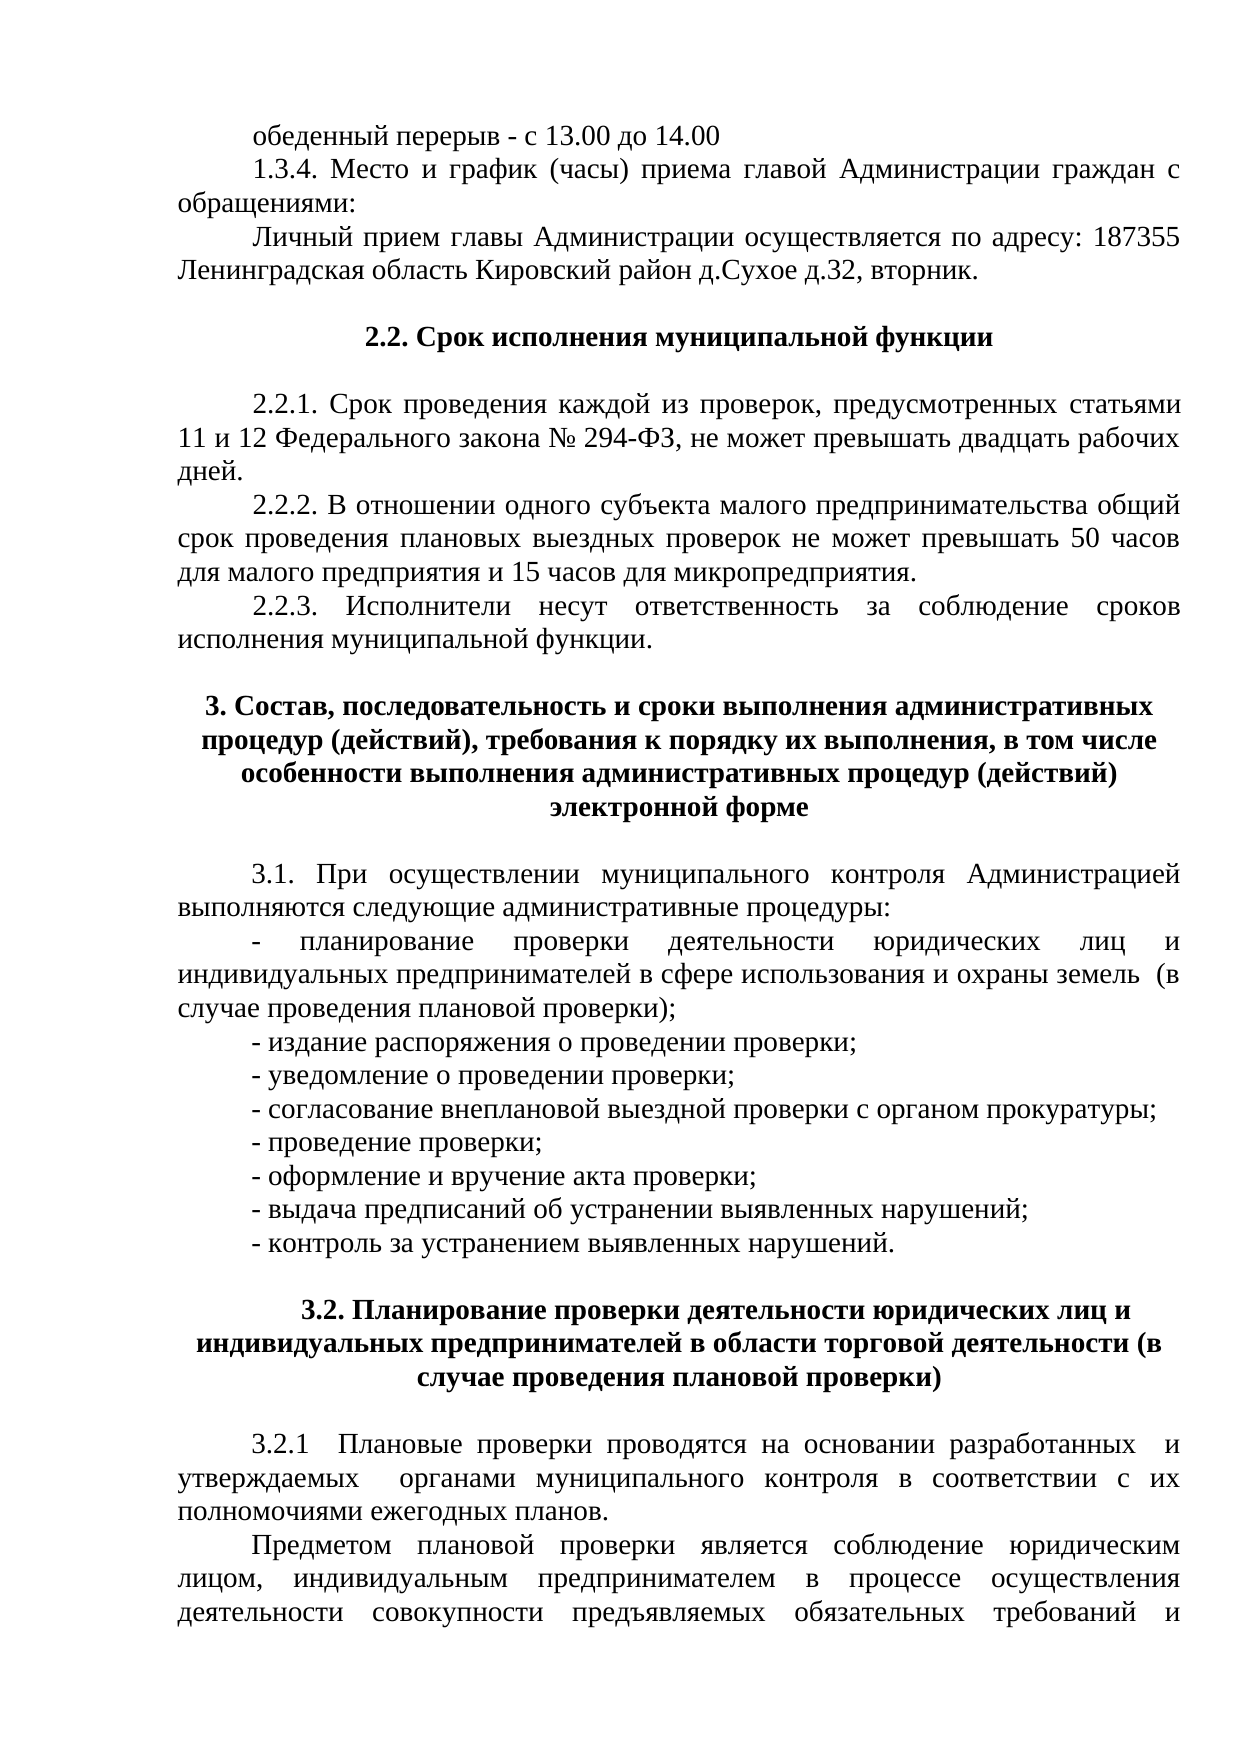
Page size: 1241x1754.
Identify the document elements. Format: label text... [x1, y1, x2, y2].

text - выдача предписаний об устранении выявленных нарушений; [177, 1191, 1181, 1225]
text - оформление и вручение акта проверки; [177, 1158, 1181, 1191]
text 1.3.4. Место и график (часы) приема главой Администрации граждан с обращениями: [177, 152, 1181, 219]
text 3.1. При осуществлении муниципального контроля Администрацией выполняются следующие административные процедуры: [177, 856, 1181, 923]
text 2.2.3. Исполнители несут ответственность за соблюдение сроков исполнения муниципальной функции. [177, 588, 1181, 655]
text - уведомление о проведении проверки; [177, 1057, 1181, 1091]
text обеденный перерыв - с 13.00 до 14.00 [177, 118, 1181, 152]
text 3. Состав, последовательность и сроки выполнения административных процедур (действий), требования к порядку их выполнения, в том числе особенности выполнения административных процедур (действий) электронной форме [177, 688, 1181, 822]
text - издание распоряжения о проведении проверки; [177, 1024, 1181, 1057]
text 3.2. Планирование проверки деятельности юридических лиц и индивидуальных предпринимателей в области торговой деятельности (в случае проведения плановой проверки) [177, 1292, 1181, 1393]
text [177, 1527, 1181, 1627]
text - контроль за устранением выявленных нарушений. [177, 1225, 1181, 1258]
text - согласование внеплановой выездной проверки с органом прокуратуры; [177, 1091, 1181, 1124]
text 2.2.2. В отношении одного субъекта малого предпринимательства общий срок проведения плановых выездных проверок не может превышать 50 часов для малого предприятия и 15 часов для микропредприятия. [177, 487, 1181, 588]
text Личный прием главы Администрации осуществляется по адресу: 187355 Ленинградская область Кировский район д.Сухое д.32, вторник. [177, 219, 1181, 286]
text 3.2.1 Плановые проверки проводятся на основании разработанных и утверждаемых органами муниципального контроля в соответствии с их полномочиями ежегодных планов. [177, 1426, 1181, 1527]
text - проведение проверки; [177, 1124, 1181, 1158]
text 2.2.1. Срок проведения каждой из проверок, предусмотренных статьями 11 и 12 Федерального закона № 294-ФЗ, не может превышать двадцать рабочих дней. [177, 386, 1181, 487]
text - планирование проверки деятельности юридических лиц и индивидуальных предпринимателей в сфере использования и охраны земель (в случае проведения плановой проверки); [177, 923, 1181, 1024]
text 2.2. Срок исполнения муниципальной функции [177, 319, 1181, 353]
